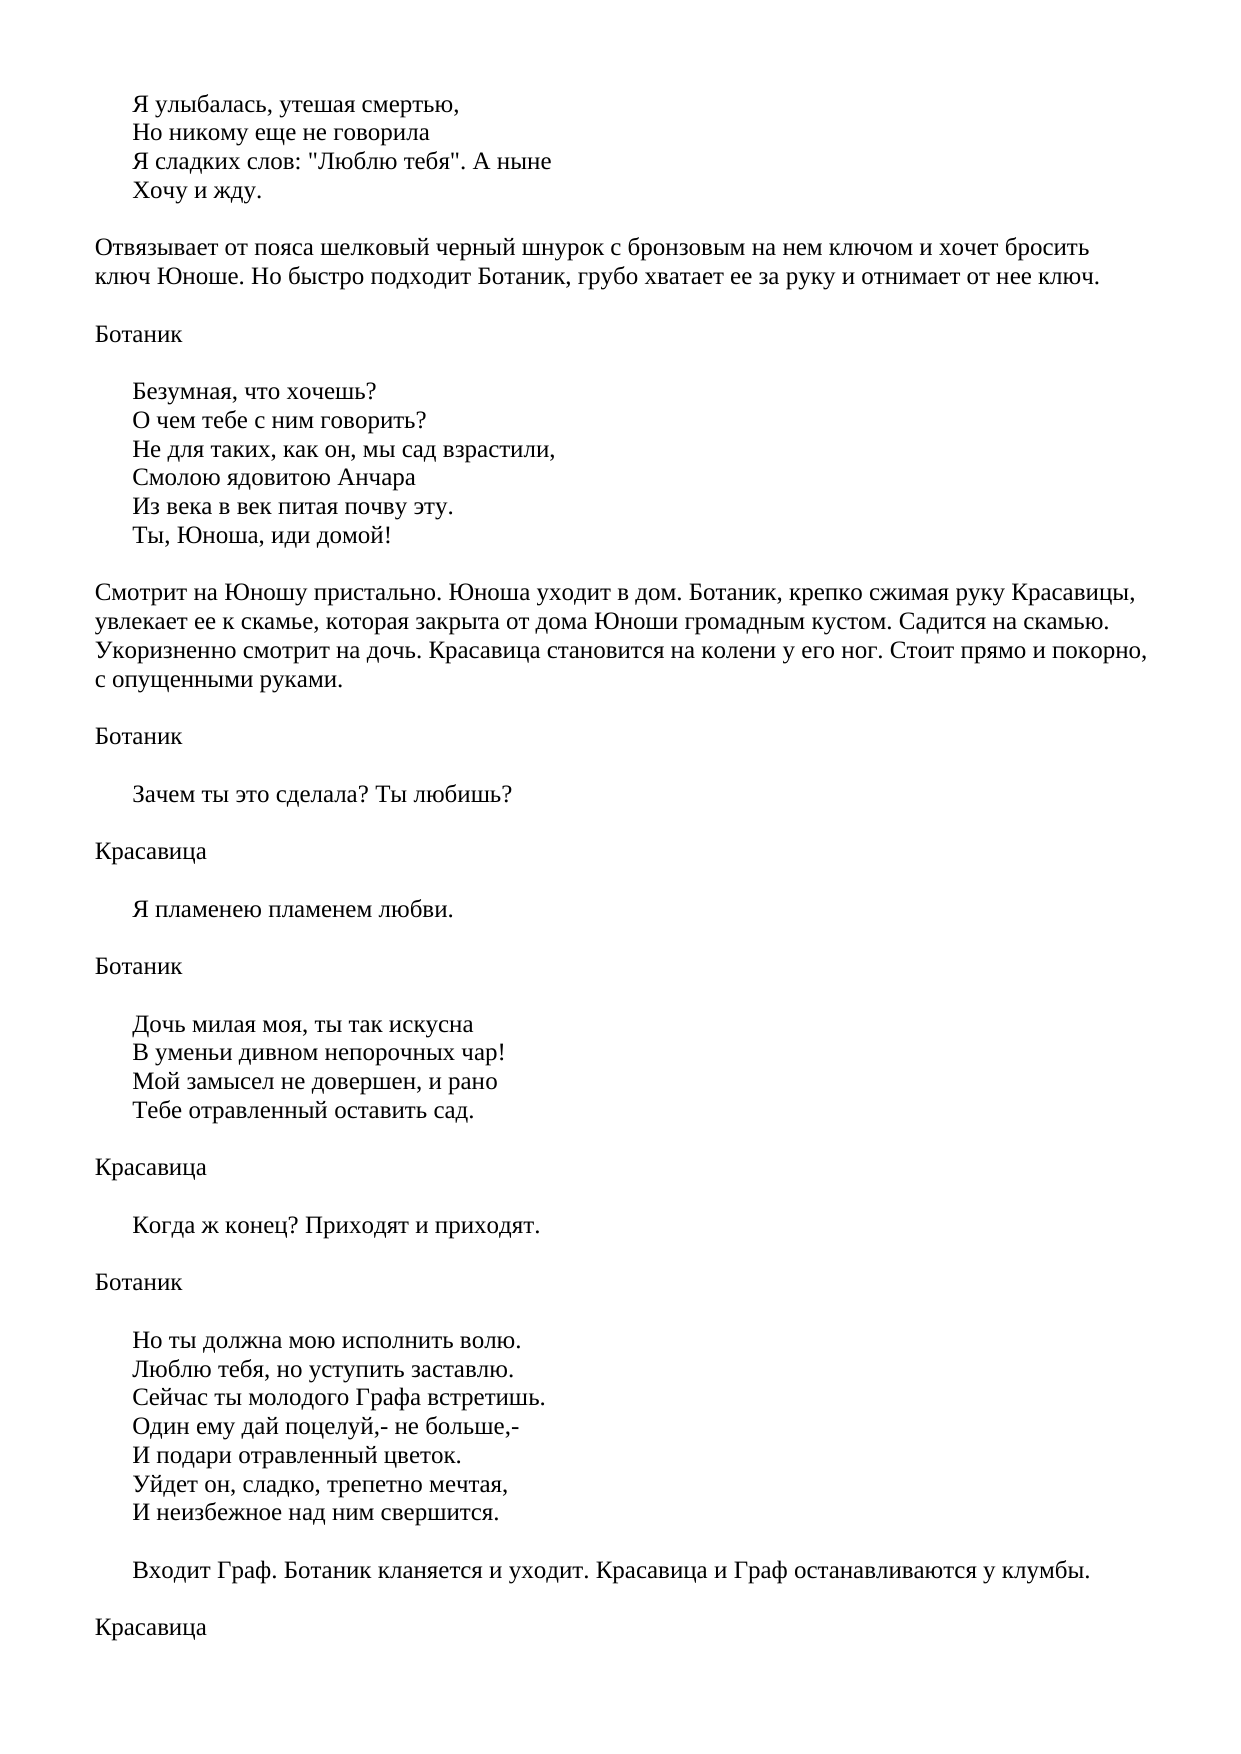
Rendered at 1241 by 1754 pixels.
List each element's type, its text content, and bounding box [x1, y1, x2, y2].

text Зачем ты это сделала? Ты любишь? [94, 779, 1152, 807]
text Тебе отравленный оставить сад. [94, 1095, 1152, 1124]
text Ты, Юноша, иди домой! [94, 520, 1152, 549]
text Красавица [94, 1612, 1152, 1641]
text Входит Граф. Ботаник кланяется и уходит. Красавица и Граф останавливаются у клумбы. [94, 1555, 1152, 1584]
text О чем тебе с ним говорить? [94, 405, 1152, 434]
text Уйдет он, сладко, трепетно мечтая, [94, 1469, 1152, 1497]
text Ботаник [94, 951, 1152, 980]
text Хочу и жду. [94, 175, 1152, 204]
text Ботаник [94, 721, 1152, 750]
text Когда ж конец? Приходят и приходят. [94, 1210, 1152, 1239]
text Но никому еще не говорила [94, 117, 1152, 146]
text Но ты должна мою исполнить волю. [94, 1325, 1152, 1354]
text Сейчас ты молодого Графа встретишь. [94, 1382, 1152, 1411]
text Смолою ядовитою Анчара [94, 462, 1152, 491]
text В уменьи дивном непорочных чар! [94, 1037, 1152, 1066]
text Безумная, что хочешь? [94, 376, 1152, 405]
text Ботаник [94, 319, 1152, 347]
text Люблю тебя, но уступить заставлю. [94, 1354, 1152, 1382]
text Я улыбалась, утешая смертью, [94, 89, 1152, 117]
text Мой замысел не довершен, и рано [94, 1066, 1152, 1095]
text Отвязывает от пояса шелковый черный шнурок с бронзовым на нем ключом и хочет бросить ключ Юноше. Но быстро подходит Ботаник, грубо хватает ее за руку и отнимает от нее ключ. [94, 232, 1152, 290]
text Дочь милая моя, ты так искусна [94, 1009, 1152, 1037]
text Ботаник [94, 1267, 1152, 1296]
text Я сладких слов: "Люблю тебя". А ныне [94, 146, 1152, 175]
text Один ему дай поцелуй,- не больше,- [94, 1411, 1152, 1440]
text Красавица [94, 836, 1152, 865]
text Из века в век питая почву эту. [94, 491, 1152, 520]
text Не для таких, как он, мы сад взрастили, [94, 434, 1152, 462]
text Смотрит на Юношу пристально. Юноша уходит в дом. Ботаник, крепко сжимая руку Красавицы, увлекает ее к скамье, которая закрыта от дома Юноши громадным кустом. Садится на скамью. Укоризненно смотрит на дочь. Красавица становится на колени у его ног. Стоит прямо и покорно, с опущенными руками. [94, 577, 1152, 692]
text Красавица [94, 1152, 1152, 1181]
text И неизбежное над ним свершится. [94, 1497, 1152, 1526]
text Я пламенею пламенем любви. [94, 894, 1152, 922]
text И подари отравленный цветок. [94, 1440, 1152, 1469]
